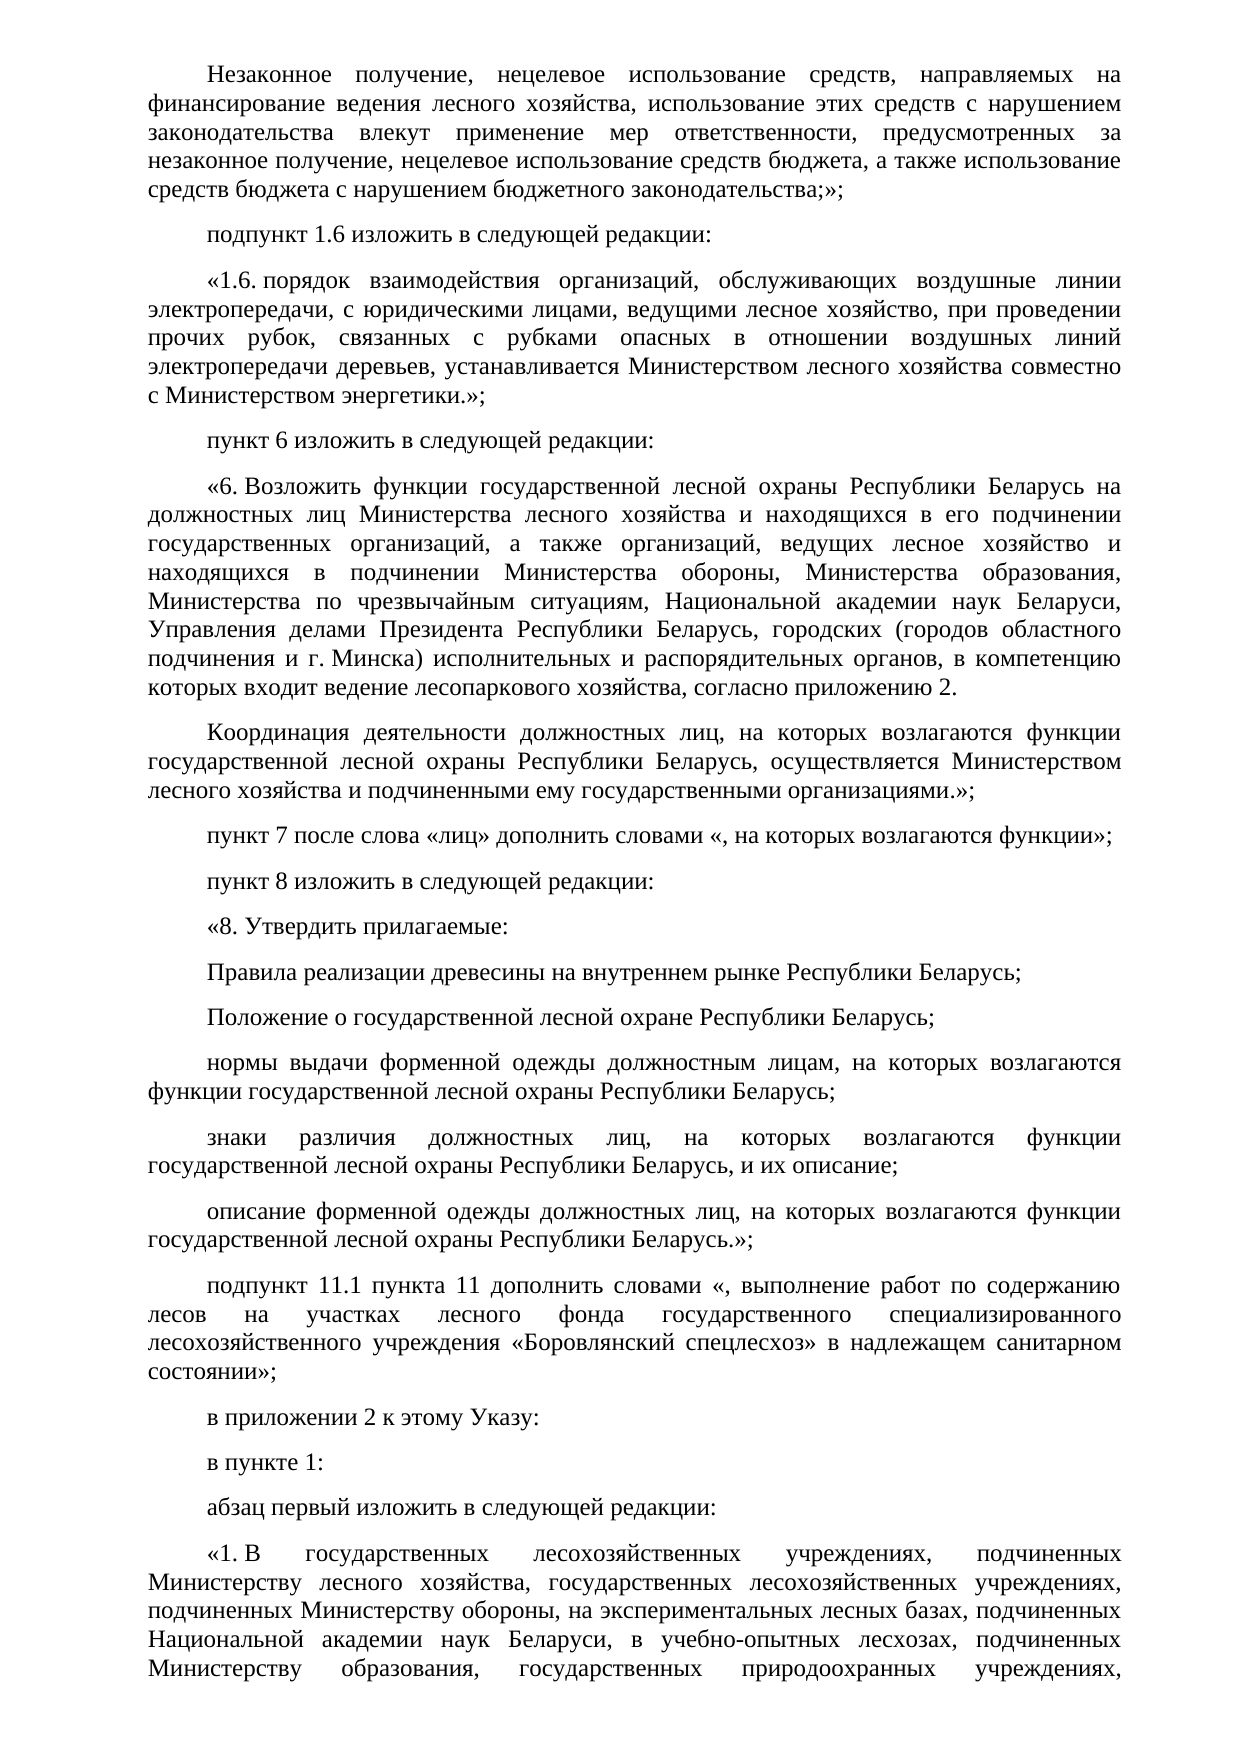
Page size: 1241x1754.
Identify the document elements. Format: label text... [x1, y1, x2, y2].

text абзац первый изложить в следующей редакции: [148, 1492, 1122, 1521]
text в пункте 1: [148, 1447, 1122, 1476]
text пункт 6 изложить в следующей редакции: [148, 425, 1122, 454]
text «1.6. порядок взаимодействия организаций, обслуживающих воздушные линии электропередачи, с юридическими лицами, ведущими лесное хозяйство, при проведении прочих рубок, связанных с рубками опасных в отношении воздушных линий электропередачи деревьев, устанавливается Министерством лесного хозяйства совместно с Министерством энергетики.»; [148, 265, 1122, 409]
text Правила реализации древесины на внутреннем рынке Республики Беларусь; [148, 957, 1122, 985]
text подпункт 1.6 изложить в следующей редакции: [148, 219, 1122, 248]
text в приложении 2 к этому Указу: [148, 1402, 1122, 1430]
text пункт 8 изложить в следующей редакции: [148, 866, 1122, 894]
text «6. Возложить функции государственной лесной охраны Республики Беларусь на должностных лиц Министерства лесного хозяйства и находящихся в его подчинении государственных организаций, а также организаций, ведущих лесное хозяйство и находящихся в подчинении Министерства обороны, Министерства образования, Министерства по чрезвычайным ситуациям, Национальной академии наук Беларуси, Управления делами Президента Республики Беларусь, городских (городов областного подчинения и г. Минска) исполнительных и распорядительных органов, в компетенцию которых входит ведение лесопаркового хозяйства, согласно приложению 2. [148, 471, 1122, 701]
text «8. Утвердить прилагаемые: [148, 911, 1122, 940]
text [148, 1538, 1122, 1682]
text описание форменной одежды должностных лиц, на которых возлагаются функции государственной лесной охраны Республики Беларусь.»; [148, 1196, 1122, 1253]
text Незаконное получение, нецелевое использование средств, направляемых на финансирование ведения лесного хозяйства, использование этих средств с нарушением законодательства влекут применение мер ответственности, предусмотренных за незаконное получение, нецелевое использование средств бюджета, а также использование средств бюджета с нарушением бюджетного законодательства;»; [148, 59, 1122, 203]
text Координация деятельности должностных лиц, на которых возлагаются функции государственной лесной охраны Республики Беларусь, осуществляется Министерством лесного хозяйства и подчиненными ему государственными организациями.»; [148, 717, 1122, 804]
text подпункт 11.1 пункта 11 дополнить словами «, выполнение работ по содержанию лесов на участках лесного фонда государственного специализированного лесохозяйственного учреждения «Боровлянский спецлесхоз» в надлежащем санитарном состоянии»; [148, 1270, 1122, 1385]
text нормы выдачи форменной одежды должностным лицам, на которых возлагаются функции государственной лесной охраны Республики Беларусь; [148, 1047, 1122, 1105]
text пункт 7 после слова «лиц» дополнить словами «, на которых возлагаются функции»; [148, 820, 1122, 849]
text знаки различия должностных лиц, на которых возлагаются функции государственной лесной охраны Республики Беларусь, и их описание; [148, 1122, 1122, 1179]
text Положение о государственной лесной охране Республики Беларусь; [148, 1002, 1122, 1031]
